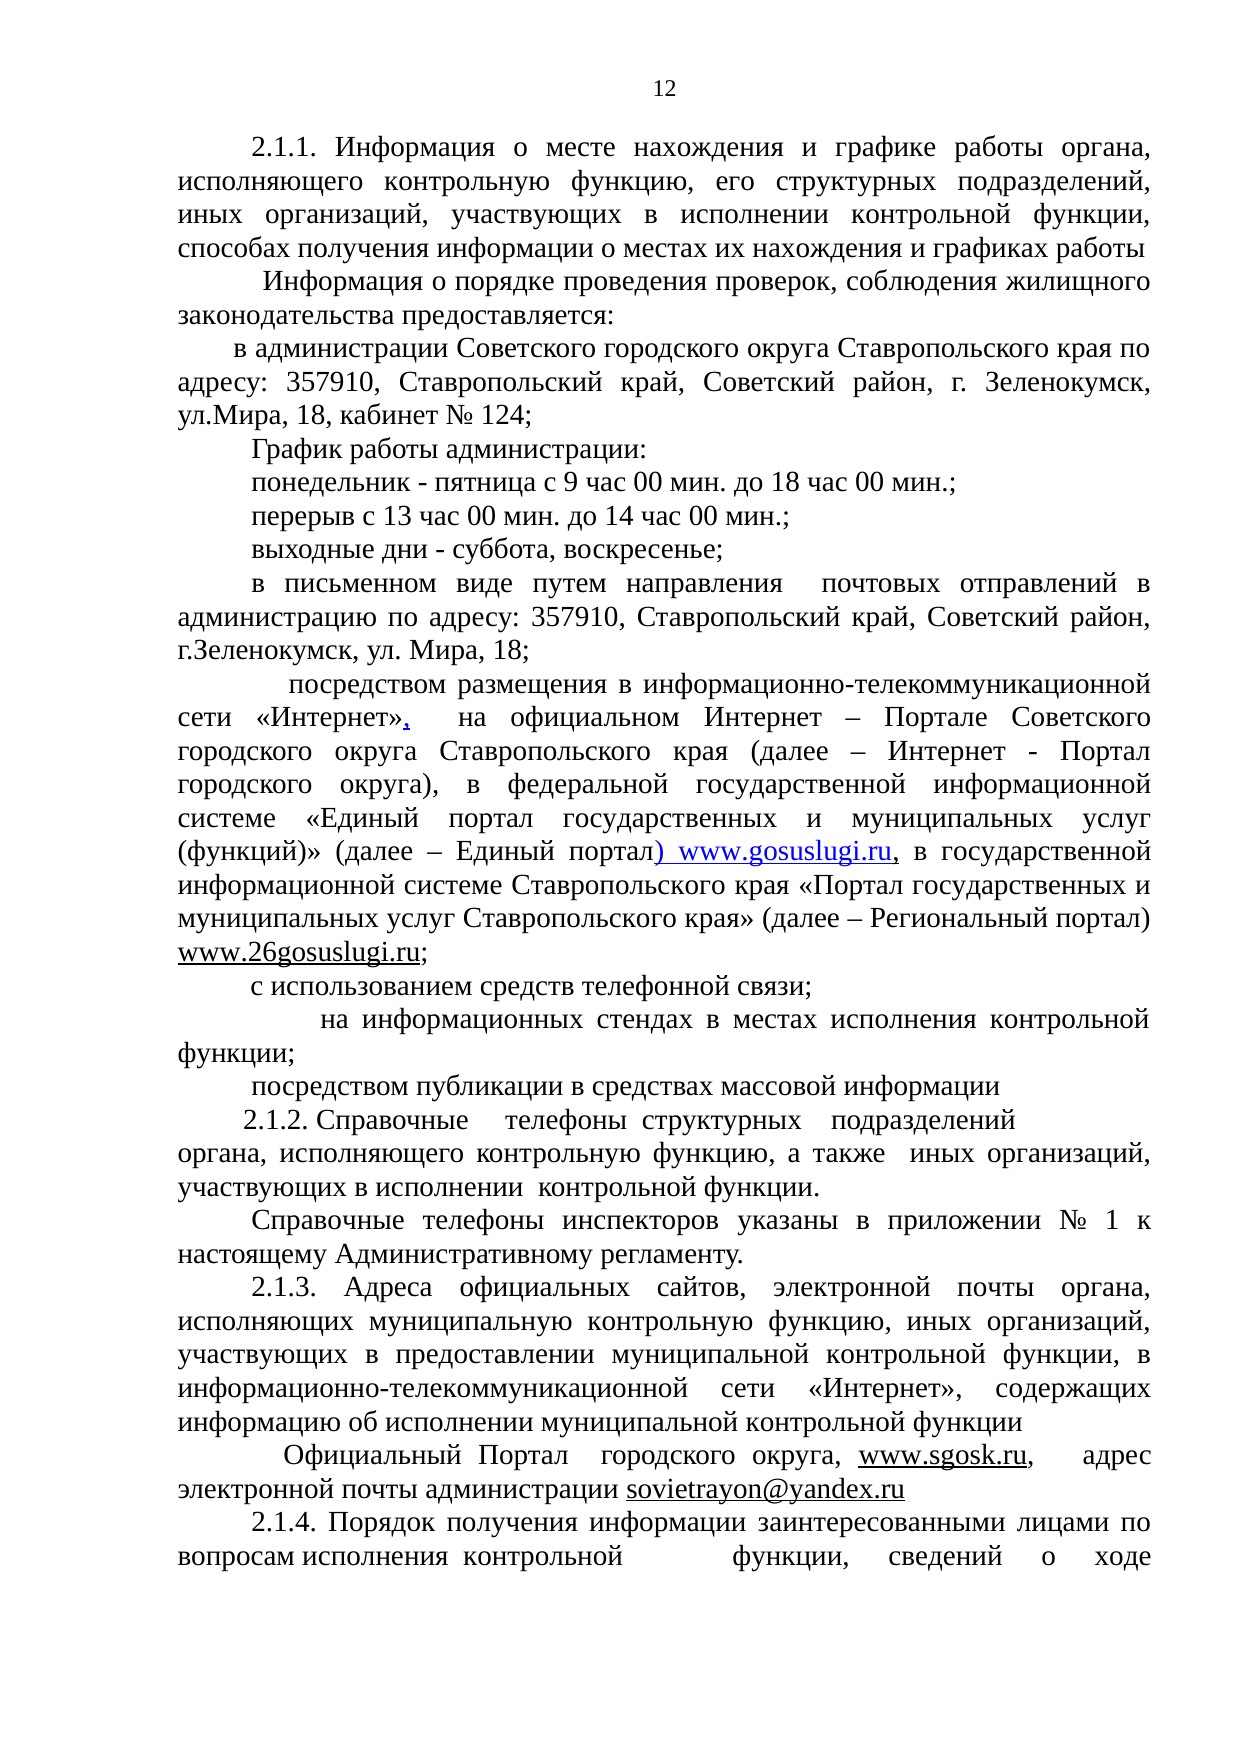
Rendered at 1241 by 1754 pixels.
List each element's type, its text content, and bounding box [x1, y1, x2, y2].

text 2.1.3. Адреса официальных сайтов, электронной почты органа, исполняющих муниципальную контрольную функцию, иных организаций, участвующих в предоставлении муниципальной контрольной функции, в информационно-телекоммуникационной сети «Интернет», содержащих информацию об исполнении муниципальной контрольной функции [177, 1269, 1152, 1437]
text Информация о порядке проведения проверок, соблюдения жилищного законодательства предоставляется: [177, 263, 1152, 330]
text перерыв с 13 час 00 мин. до 14 час 00 мин.; [177, 498, 1152, 532]
text выходные дни - суббота, воскресенье; [177, 532, 1152, 565]
text с использованием средств телефонной связи; [177, 968, 1152, 1001]
text в письменном виде путем направления почтовых отправлений в администрацию по адресу: 357910, Ставропольский край, Советский район, г.Зеленокумск, ул. Мира, 18; [177, 565, 1152, 666]
text Официальный Портал городского округа, www.sgosk.ru, адрес электронной почты администрации sovietrayon@yandex.ru [177, 1437, 1152, 1504]
text посредством публикации в средствах массовой информации [177, 1068, 1152, 1102]
text Справочные телефоны инспекторов указаны в приложении № 1 к настоящему Административному регламенту. [177, 1202, 1152, 1269]
text в администрации Советского городского округа Ставропольского края по адресу: 357910, Ставропольский край, Советский район, г. Зеленокумск, ул.Мира, 18, кабинет № 124; [177, 330, 1152, 431]
text 2.1.1. Информация о месте нахождения и графике работы органа, исполняющего контрольную функцию, его структурных подразделений, иных организаций, участвующих в исполнении контрольной функции, способах получения информации о местах их нахождения и графиках работы [177, 129, 1152, 263]
text понедельник - пятница с 9 час 00 мин. до 18 час 00 мин.; [177, 464, 1152, 498]
text График работы администрации: [177, 431, 1152, 464]
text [177, 1504, 1152, 1571]
text на информационных стендах в местах исполнения контрольной функции; [177, 1001, 1152, 1068]
text 2.1.2. Справочные телефоны структурных подразделений органа, исполняющего контрольную функцию, а также иных организаций, участвующих в исполнении контрольной функции. [177, 1102, 1152, 1202]
text посредством размещения в информационно-телекоммуникационной сети «Интернет», на официальном Интернет – Портале Советского городского округа Ставропольского края (далее – Интернет - Портал городского округа), в федеральной государственной информационной системе «Единый портал государственных и муниципальных услуг (функций)» (далее – Единый портал) www.gosuslugi.ru, в государственной информационной системе Ставропольского края «Портал государственных и муниципальных услуг Ставропольского края» (далее – Региональный портал) www.26gosuslugi.ru; [177, 666, 1152, 968]
